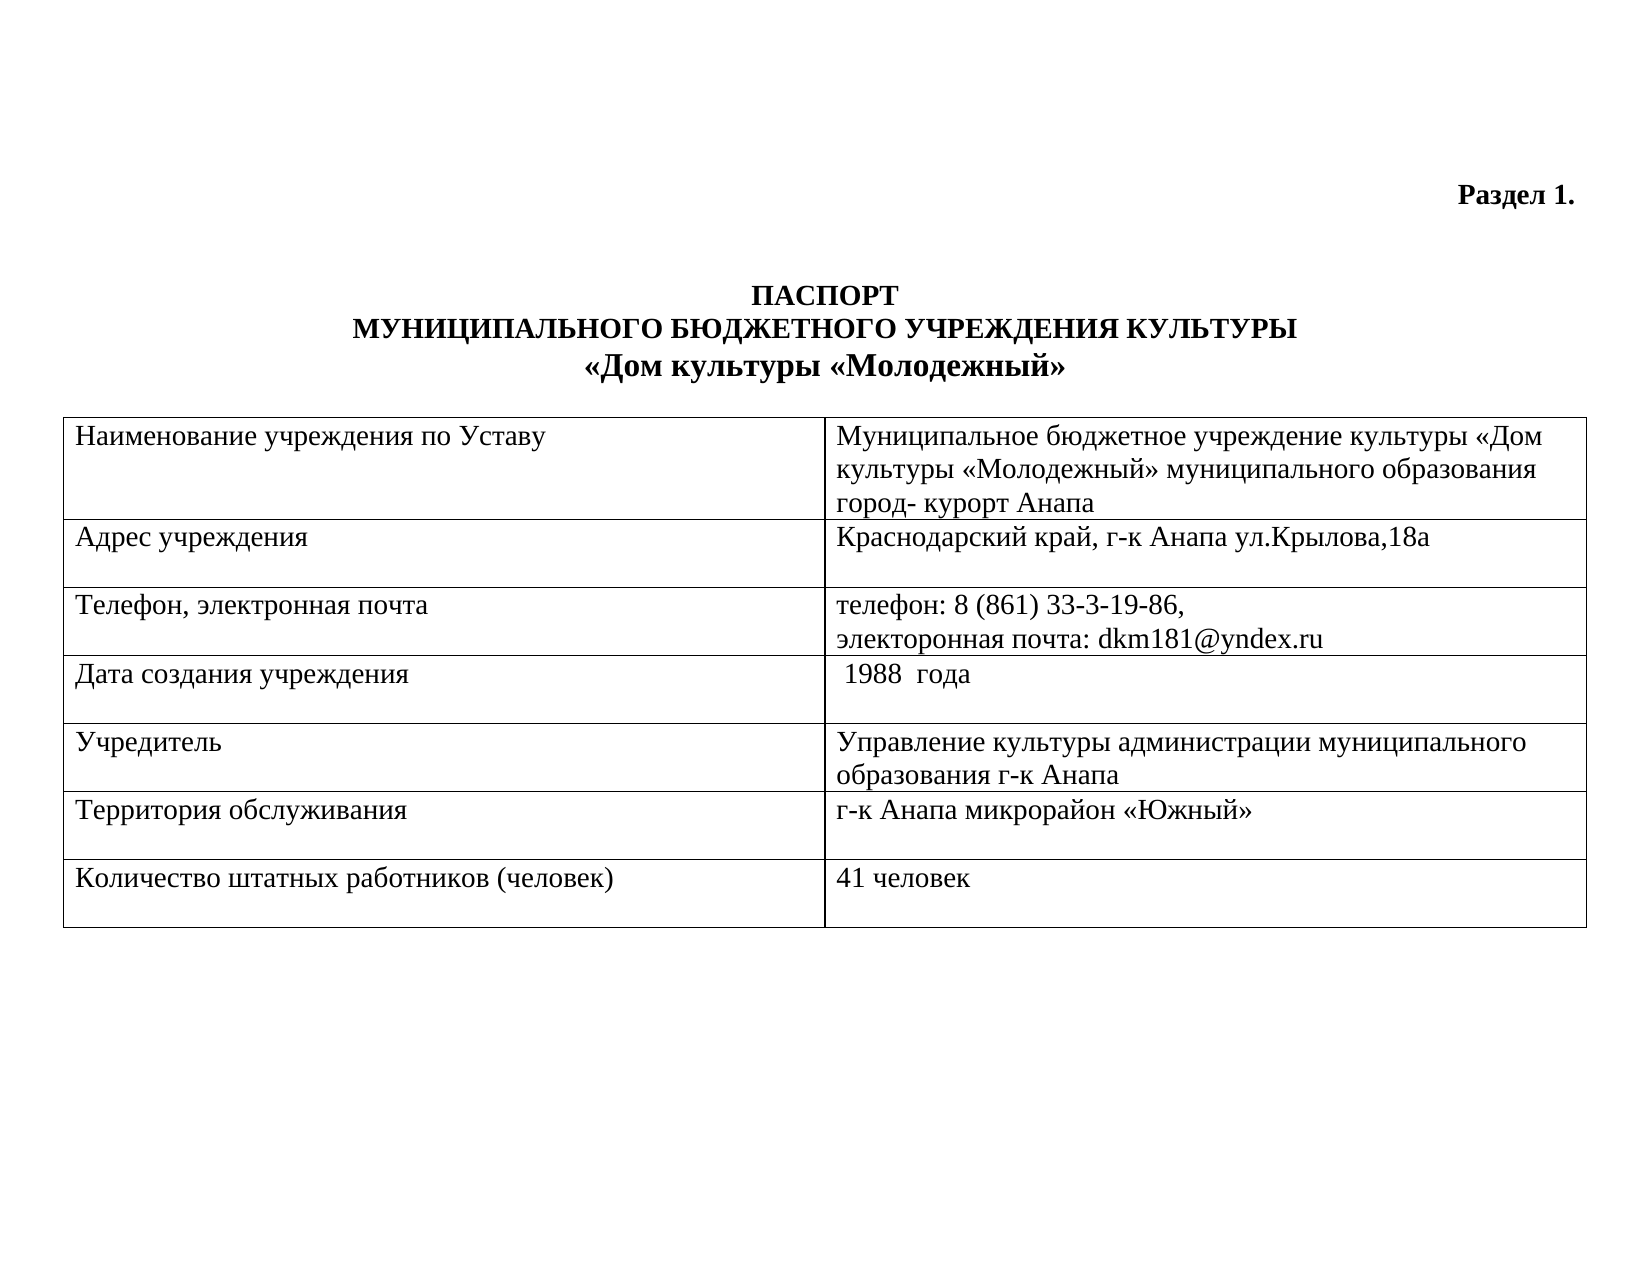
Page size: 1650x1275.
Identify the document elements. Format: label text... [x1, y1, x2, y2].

table_cell Адрес учреждения [64, 520, 824, 587]
table_cell Дата создания учреждения [64, 656, 824, 723]
table_header Муниципальное бюджетное учреждение культуры «Дом культуры «Молодежный» муниципального образования город- курорт Анапа [826, 418, 1586, 518]
table_cell телефон: 8 (861) 33-3-19-86, электоронная почта: dkm181@yndex.ru [826, 588, 1586, 655]
table_cell 41 человек [826, 860, 1586, 927]
table_cell Учредитель [64, 724, 824, 791]
table_cell Управление культуры администрации муниципального образования г-к Анапа [826, 724, 1586, 791]
text ПАСПОРТ [75, 278, 1575, 311]
text «Дом культуры «Молодежный» [75, 345, 1575, 383]
table_header Наименование учреждения по Уставу [64, 418, 824, 518]
text МУНИЦИПАЛЬНОГО БЮДЖЕТНОГО УЧРЕЖДЕНИЯ КУЛЬТУРЫ [75, 311, 1575, 345]
table_cell Территория обслуживания [64, 792, 824, 859]
table_cell г-к Анапа микрорайон «Южный» [826, 792, 1586, 859]
table_cell 1988 года [826, 656, 1586, 723]
table_cell Телефон, электронная почта [64, 588, 824, 655]
table_cell Количество штатных работников (человек) [64, 860, 824, 927]
text Раздел 1. [75, 177, 1575, 211]
table_cell Краснодарский край, г-к Анапа ул.Крылова,18а [826, 520, 1586, 587]
